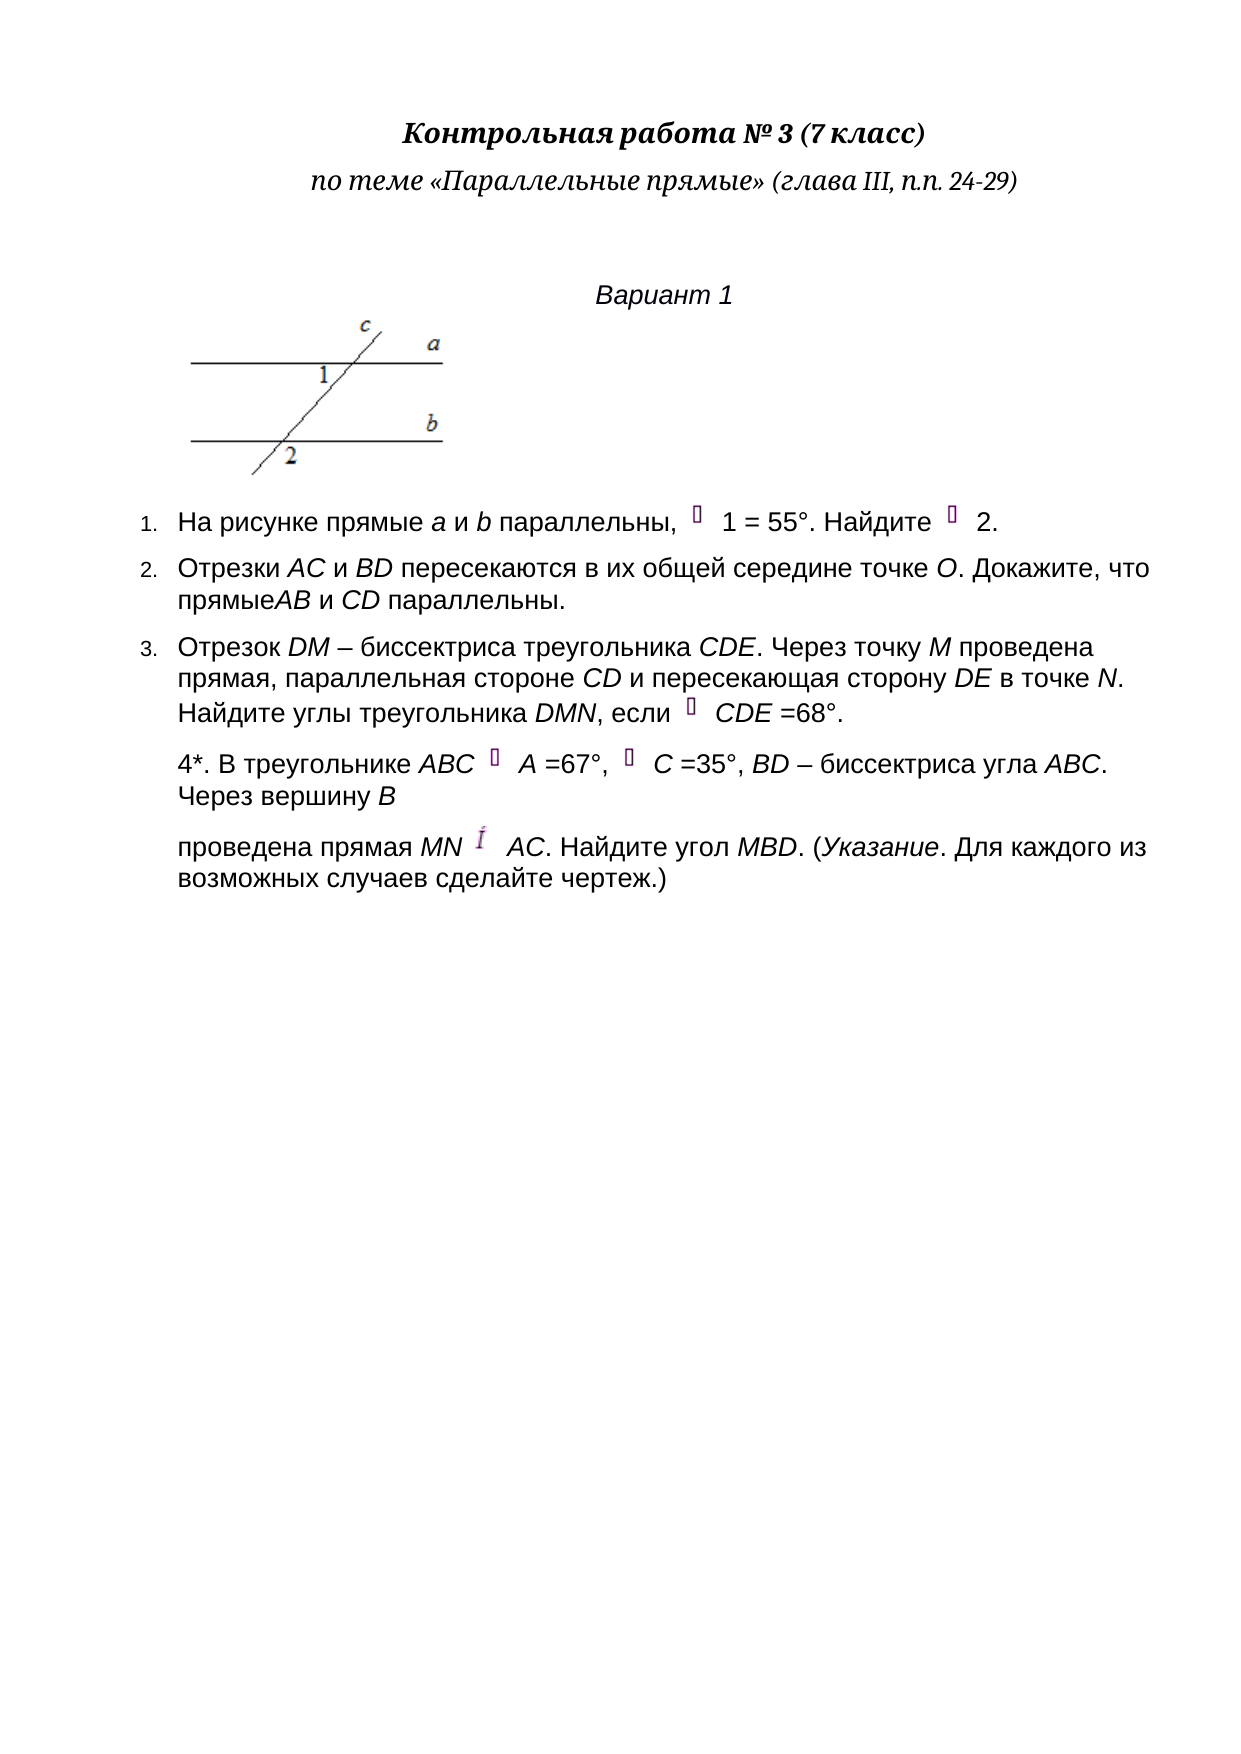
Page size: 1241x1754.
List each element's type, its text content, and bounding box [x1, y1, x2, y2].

text проведена прямая MN AC. Найдите угол MBD. (Указание. Для каждого из возможных случаев сделайте чертеж.) [177, 827, 1152, 893]
text 4*. В треугольнике АВС А =67°, С =35°, BD – биссектриса угла АВС. Через вершину В [177, 744, 1152, 811]
subtitle Вариант 1 [177, 254, 1152, 310]
picture [482, 744, 519, 774]
list На рисунке прямые a и b параллельны, 1 = 55°. Найдите 2. [140, 501, 1152, 537]
picture [685, 501, 722, 531]
picture [177, 313, 451, 486]
list Отрезки АС и BD пересекаются в их общей середине точке О. Докажите, что прямыеАВ и CD параллельны. [140, 552, 1152, 615]
text по теме «Параллельные прямые» (глава III, п.п. 24-29) [177, 166, 1152, 197]
picture [616, 744, 653, 774]
list Отрезок DM – биссектриса треугольника CDE. Через точку М проведена прямая, параллельная стороне CD и пересекающая сторону DE в точке N. Найдите углы треугольника DMN, если СDЕ =68°. [140, 631, 1152, 729]
picture [678, 693, 716, 723]
picture [939, 501, 977, 531]
picture [469, 826, 500, 857]
text Контрольная работа № 3 (7 класс) [177, 118, 1152, 151]
